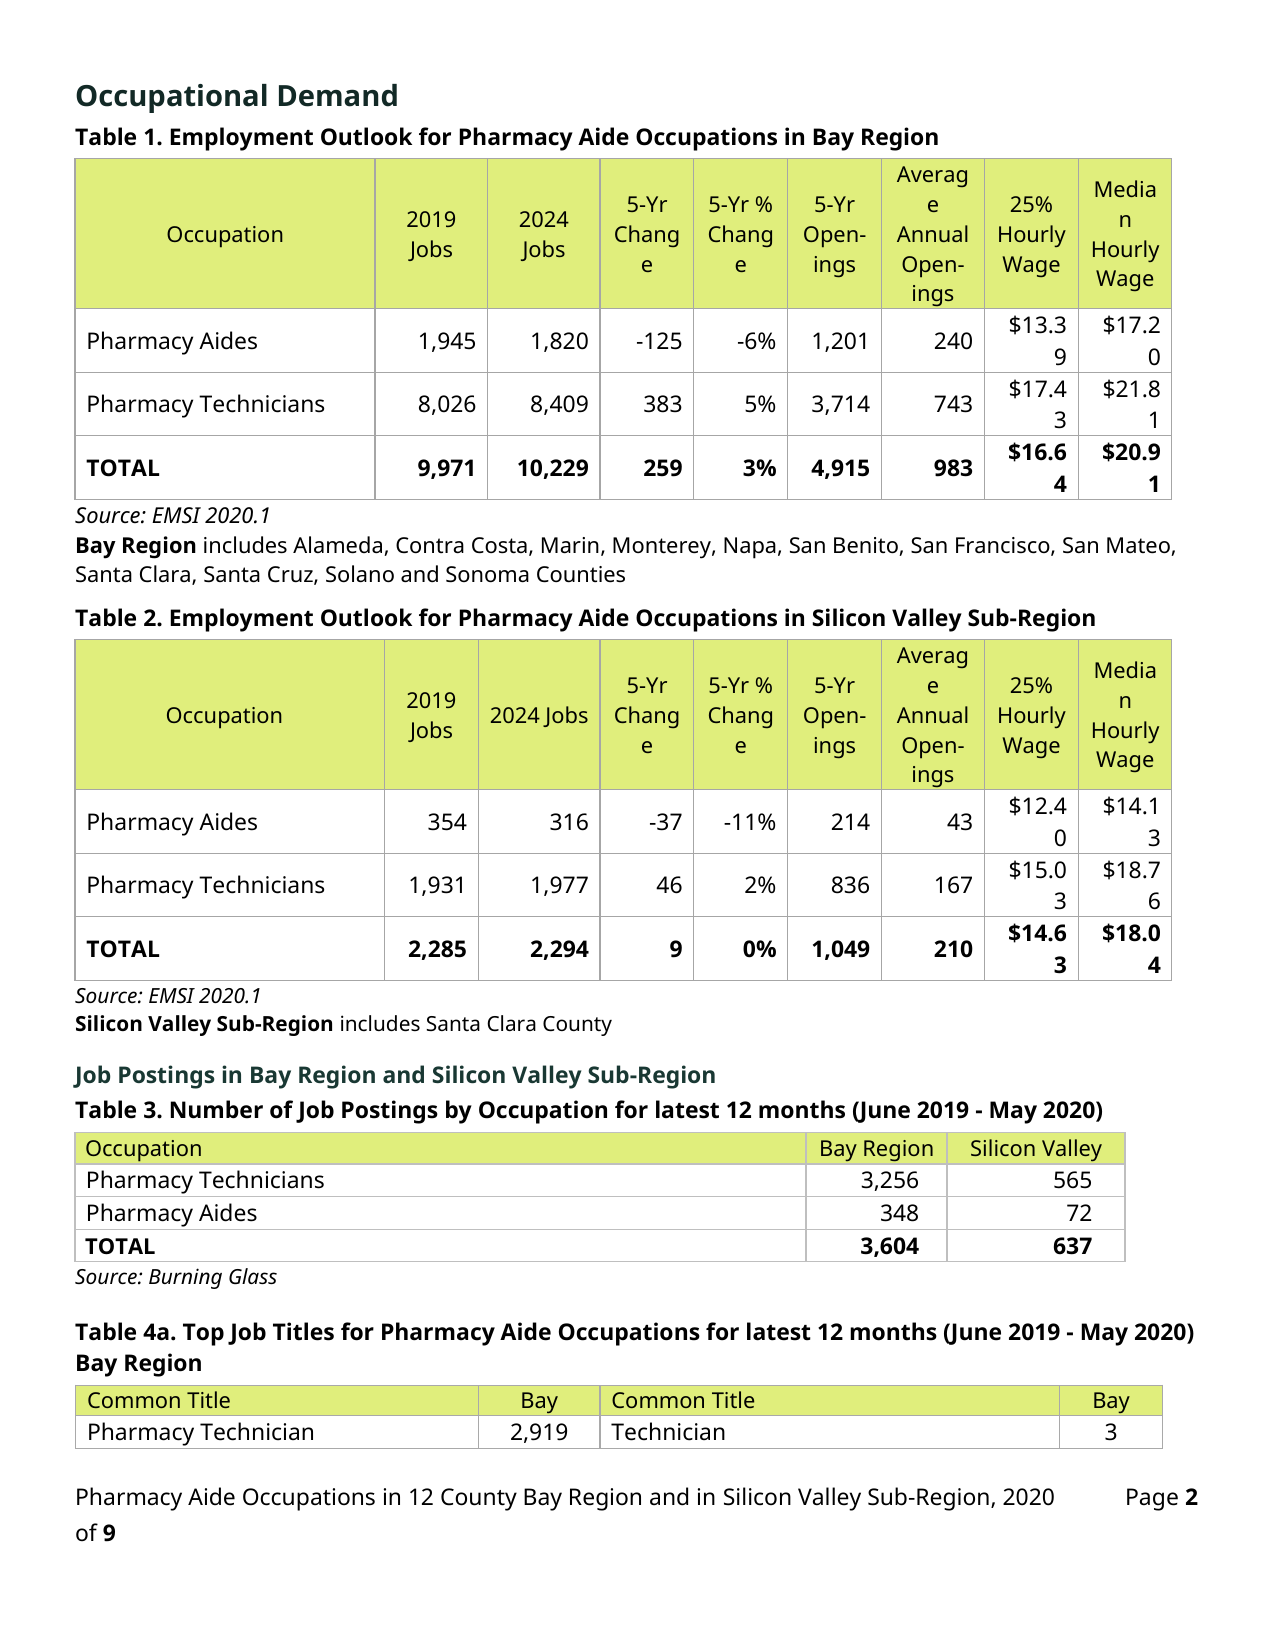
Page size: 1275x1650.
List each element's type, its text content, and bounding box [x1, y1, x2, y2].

text Table 1. Employment Outlook for Pharmacy Aide Occupations in Bay Region [75, 121, 1200, 152]
table_header 25% Hourly Wage [985, 159, 1078, 308]
table_cell $16.64 [985, 436, 1078, 499]
table_header Average Annual Open-ings [882, 159, 984, 308]
table_cell Pharmacy Aides [76, 790, 384, 853]
table_cell 2,919 [479, 1416, 599, 1448]
text Silicon Valley Sub-Region includes Santa Clara County [75, 1009, 1200, 1038]
table_cell -125 [601, 309, 693, 372]
table_header 5-Yr Change [601, 159, 693, 308]
table_header 2019 Jobs [376, 159, 487, 308]
table_cell $14.63 [985, 917, 1078, 980]
table_cell 1,820 [488, 309, 599, 372]
table_cell -6% [694, 309, 787, 372]
table_cell 3,604 [807, 1230, 946, 1261]
table_cell 743 [882, 373, 984, 435]
table_cell 354 [385, 790, 478, 853]
table_cell 8,409 [488, 373, 599, 435]
subtitle Occupational Demand [75, 75, 1200, 115]
table_header 5-Yr % Change [694, 640, 787, 789]
table_cell 8,026 [376, 373, 487, 435]
table_cell -37 [601, 790, 693, 853]
text Table 3. Number of Job Postings by Occupation for latest 12 months (June 2019 - May 2020) [75, 1094, 1200, 1126]
table_cell 2,294 [479, 917, 599, 980]
table_cell 9,971 [376, 436, 487, 499]
table_cell 836 [788, 854, 881, 916]
table_cell 2,285 [385, 917, 478, 980]
table_header Average Annual Open-ings [882, 640, 984, 789]
table_cell 43 [882, 790, 984, 853]
table_cell Pharmacy Technicians [76, 1165, 805, 1196]
table_header Bay Region [807, 1133, 946, 1163]
subtitle Job Postings in Bay Region and Silicon Valley Sub-Region [75, 1058, 1200, 1090]
table_cell Technician [601, 1416, 1059, 1448]
table_cell 46 [601, 854, 693, 916]
table_header 25% Hourly Wage [985, 640, 1078, 789]
table_cell 2% [694, 854, 787, 916]
table_cell 259 [601, 436, 693, 499]
table_cell 565 [948, 1165, 1124, 1196]
table_cell Pharmacy Aides [76, 1197, 805, 1228]
table_cell 1,945 [376, 309, 487, 372]
table_cell 4,915 [788, 436, 881, 499]
table_cell Pharmacy Technicians [76, 373, 374, 435]
table_header 2019 Jobs [385, 640, 478, 789]
table_cell 3,714 [788, 373, 881, 435]
table_cell $12.40 [985, 790, 1078, 853]
table_cell 167 [882, 854, 984, 916]
table_header Occupation [76, 159, 374, 308]
table_cell $14.13 [1079, 790, 1171, 853]
table_cell 240 [882, 309, 984, 372]
text Source: EMSI 2020.1 [75, 500, 1200, 529]
table_header Median Hourly Wage [1079, 640, 1171, 789]
table_cell $17.20 [1079, 309, 1171, 372]
table_cell 9 [601, 917, 693, 980]
table_cell $18.04 [1079, 917, 1171, 980]
table_header Common Title [601, 1386, 1059, 1415]
table_cell Pharmacy Technician [76, 1416, 478, 1448]
table_cell 316 [479, 790, 599, 853]
table_cell $20.91 [1079, 436, 1171, 499]
table_cell 5% [694, 373, 787, 435]
table_cell Pharmacy Technicians [76, 854, 384, 916]
table_header 5-Yr Open-ings [788, 640, 881, 789]
table_header Bay [1060, 1386, 1162, 1415]
table_cell 383 [601, 373, 693, 435]
table_cell 1,201 [788, 309, 881, 372]
table_header Bay [479, 1386, 599, 1415]
table_cell 983 [882, 436, 984, 499]
table_cell 348 [807, 1197, 946, 1228]
table_cell $13.39 [985, 309, 1078, 372]
table_header 5-Yr Open-ings [788, 159, 881, 308]
table_cell 1,049 [788, 917, 881, 980]
table_header Occupation [76, 640, 384, 789]
table_cell 3 [1060, 1416, 1162, 1448]
table_header Common Title [76, 1386, 478, 1415]
text Bay Region includes Alameda, Contra Costa, Marin, Monterey, Napa, San Benito, San Francisco, San Mateo, Santa Clara, Santa Cruz, Solano and Sonoma Counties [75, 529, 1200, 589]
table_header 2024 Jobs [488, 159, 599, 308]
table_header Occupation [76, 1133, 805, 1163]
table_cell 0% [694, 917, 787, 980]
table_header Silicon Valley [948, 1133, 1124, 1163]
table_cell -11% [694, 790, 787, 853]
table_cell 72 [948, 1197, 1124, 1228]
table_cell Pharmacy Aides [76, 309, 374, 372]
table_header 5-Yr Change [601, 640, 693, 789]
text Source: Burning Glass [75, 1262, 1200, 1291]
table_cell $15.03 [985, 854, 1078, 916]
table_header 5-Yr % Change [694, 159, 787, 308]
table_header 2024 Jobs [479, 640, 599, 789]
table_cell TOTAL [76, 436, 374, 499]
table_cell 214 [788, 790, 881, 853]
table_header Median Hourly Wage [1079, 159, 1171, 308]
table_cell TOTAL [76, 1230, 805, 1261]
table_cell $21.81 [1079, 373, 1171, 435]
table_cell 1,931 [385, 854, 478, 916]
table_cell 3,256 [807, 1165, 946, 1196]
text Table 2. Employment Outlook for Pharmacy Aide Occupations in Silicon Valley Sub-Region [75, 602, 1200, 633]
table_cell 3% [694, 436, 787, 499]
text Table 4a. Top Job Titles for Pharmacy Aide Occupations for latest 12 months (June 2019 - May 2020) Bay Region [75, 1316, 1200, 1378]
table_cell 1,977 [479, 854, 599, 916]
table_cell 210 [882, 917, 984, 980]
table_cell TOTAL [76, 917, 384, 980]
table_cell 637 [948, 1230, 1124, 1261]
text Source: EMSI 2020.1 [75, 981, 1200, 1009]
table_cell 10,229 [488, 436, 599, 499]
table_cell $17.43 [985, 373, 1078, 435]
table_cell $18.76 [1079, 854, 1171, 916]
